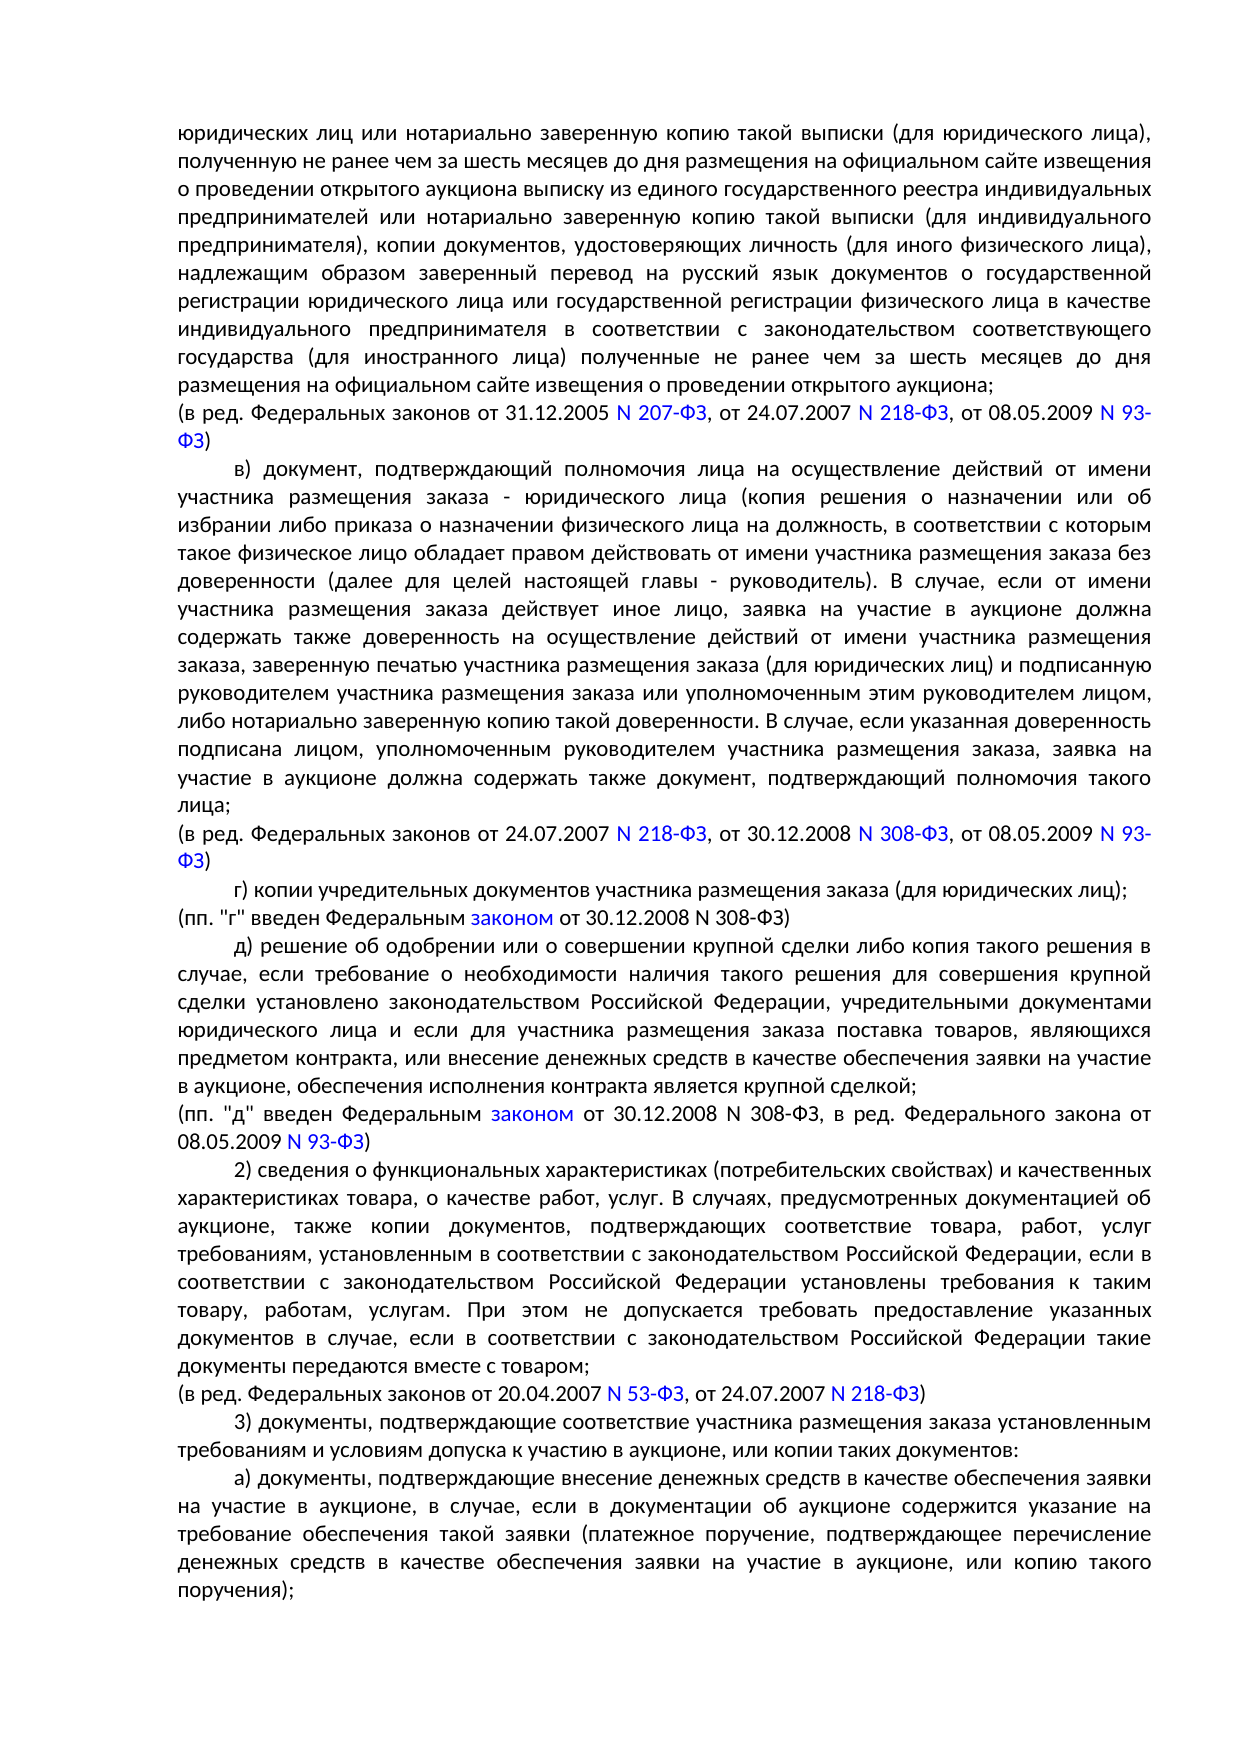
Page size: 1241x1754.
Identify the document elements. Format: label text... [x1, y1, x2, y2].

text г) копии учредительных документов участника размещения заказа (для юридических лиц); [177, 875, 1152, 903]
text (пп. "д" введен Федеральным законом от 30.12.2008 N 308-ФЗ, в ред. Федерального закона от 08.05.2009 N 93-ФЗ) [177, 1099, 1152, 1155]
text 2) сведения о функциональных характеристиках (потребительских свойствах) и качественных характеристиках товара, о качестве работ, услуг. В случаях, предусмотренных документацией об аукционе, также копии документов, подтверждающих соответствие товара, работ, услуг требованиям, установленным в соответствии с законодательством Российской Федерации, если в соответствии с законодательством Российской Федерации установлены требования к таким товару, работам, услугам. При этом не допускается требовать предоставление указанных документов в случае, если в соответствии с законодательством Российской Федерации такие документы передаются вместе с товаром; [177, 1155, 1152, 1379]
text д) решение об одобрении или о совершении крупной сделки либо копия такого решения в случае, если требование о необходимости наличия такого решения для совершения крупной сделки установлено законодательством Российской Федерации, учредительными документами юридического лица и если для участника размещения заказа поставка товаров, являющихся предметом контракта, или внесение денежных средств в качестве обеспечения заявки на участие в аукционе, обеспечения исполнения контракта является крупной сделкой; [177, 931, 1152, 1099]
text а) документы, подтверждающие внесение денежных средств в качестве обеспечения заявки на участие в аукционе, в случае, если в документации об аукционе содержится указание на требование обеспечения такой заявки (платежное поручение, подтверждающее перечисление денежных средств в качестве обеспечения заявки на участие в аукционе, или копию такого поручения); [177, 1463, 1152, 1603]
text (в ред. Федеральных законов от 31.12.2005 N 207-ФЗ, от 24.07.2007 N 218-ФЗ, от 08.05.2009 N 93-ФЗ) [177, 398, 1152, 454]
text (в ред. Федеральных законов от 20.04.2007 N 53-ФЗ, от 24.07.2007 N 218-ФЗ) [177, 1379, 1152, 1407]
text в) документ, подтверждающий полномочия лица на осуществление действий от имени участника размещения заказа - юридического лица (копия решения о назначении или об избрании либо приказа о назначении физического лица на должность, в соответствии с которым такое физическое лицо обладает правом действовать от имени участника размещения заказа без доверенности (далее для целей настоящей главы - руководитель). В случае, если от имени участника размещения заказа действует иное лицо, заявка на участие в аукционе должна содержать также доверенность на осуществление действий от имени участника размещения заказа, заверенную печатью участника размещения заказа (для юридических лиц) и подписанную руководителем участника размещения заказа или уполномоченным этим руководителем лицом, либо нотариально заверенную копию такой доверенности. В случае, если указанная доверенность подписана лицом, уполномоченным руководителем участника размещения заказа, заявка на участие в аукционе должна содержать также документ, подтверждающий полномочия такого лица; [177, 454, 1152, 819]
text (в ред. Федеральных законов от 24.07.2007 N 218-ФЗ, от 30.12.2008 N 308-ФЗ, от 08.05.2009 N 93-ФЗ) [177, 819, 1152, 875]
text (пп. "г" введен Федеральным законом от 30.12.2008 N 308-ФЗ) [177, 903, 1152, 931]
text 3) документы, подтверждающие соответствие участника размещения заказа установленным требованиям и условиям допуска к участию в аукционе, или копии таких документов: [177, 1407, 1152, 1463]
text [177, 118, 1152, 398]
